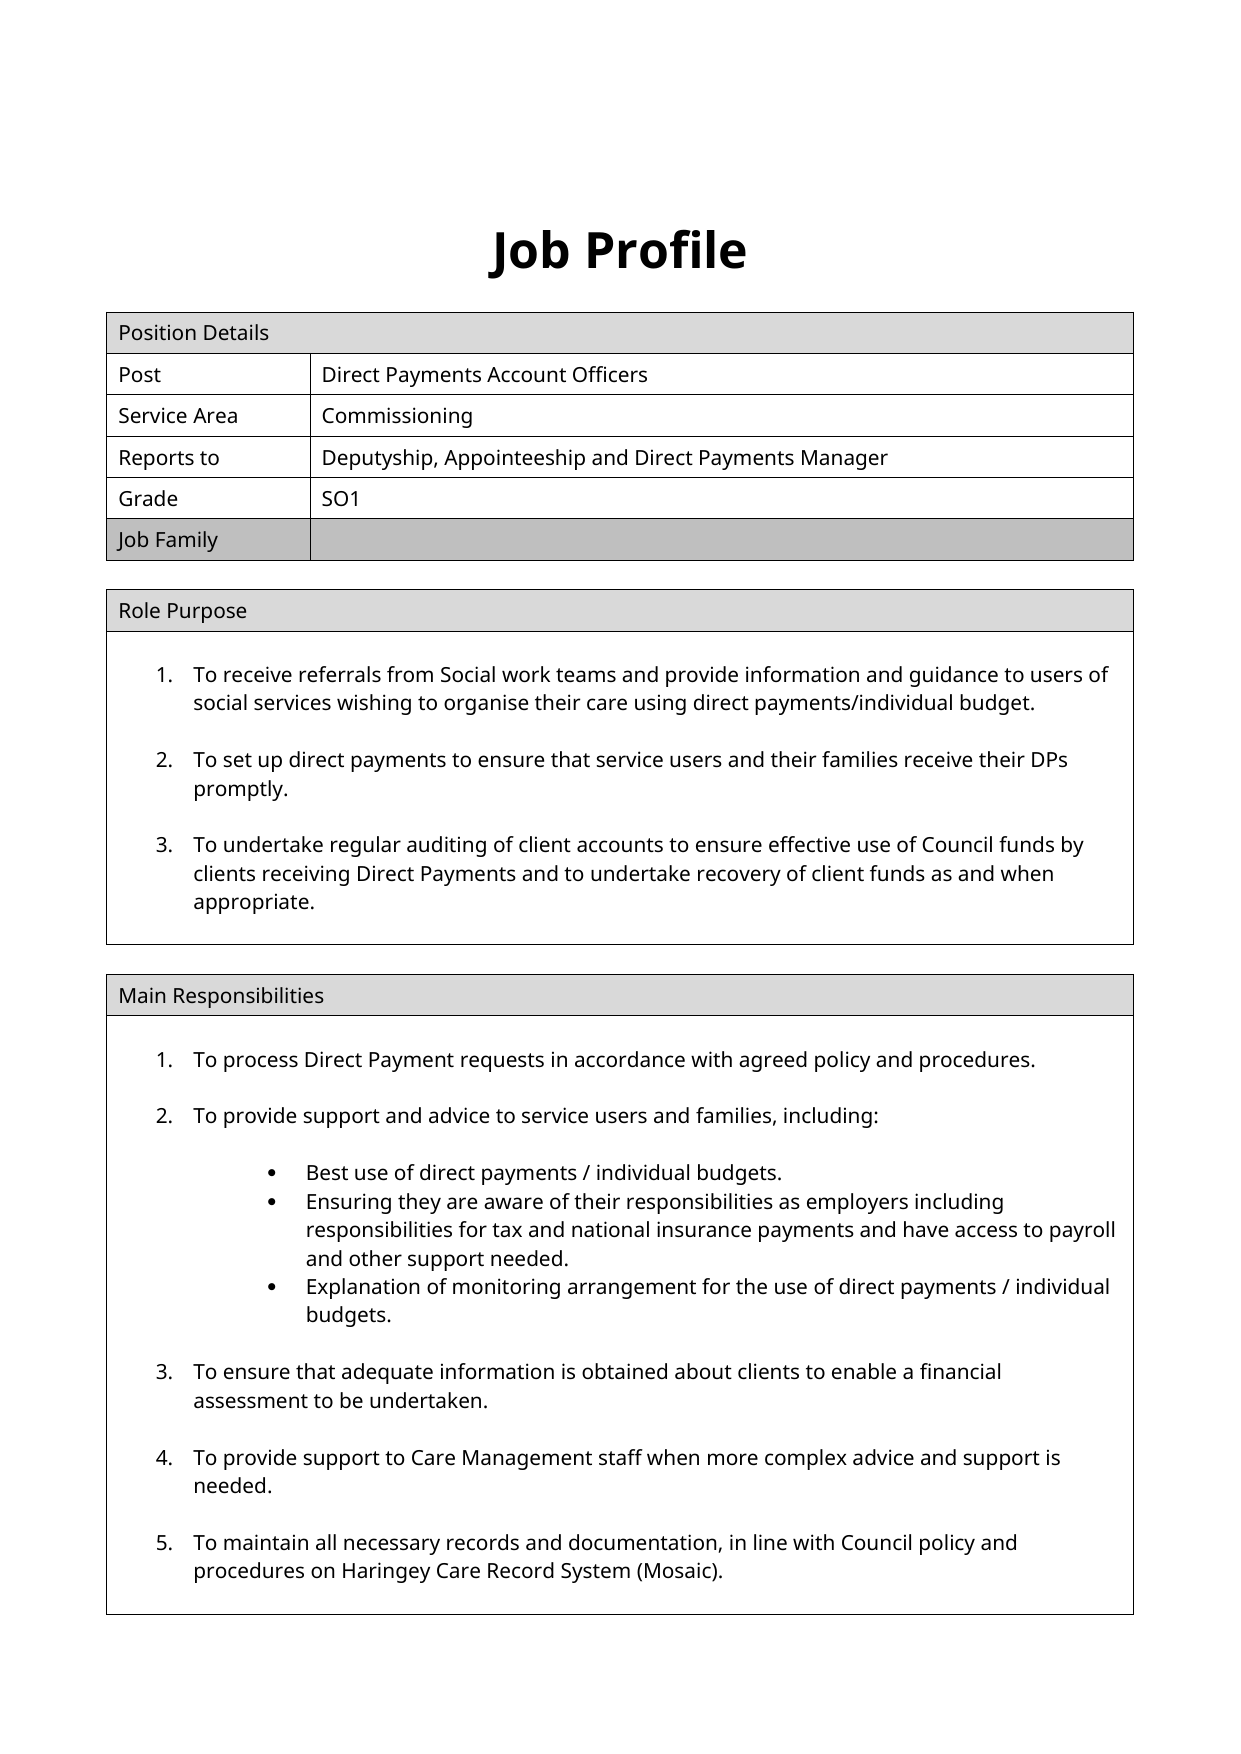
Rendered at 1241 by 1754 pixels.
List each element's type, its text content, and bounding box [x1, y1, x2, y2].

table_cell Direct Payments Account Officers [311, 354, 1133, 394]
table_cell To receive referrals from Social work teams and provide information and guidance to users of social services wishing to organise their care using direct payments/individual budget. To set up direct payments to ensure that service users and their families receive their DPs promptly. To undertake regular auditing of client accounts to ensure effective use of Council funds by clients receiving Direct Payments and to undertake recovery of client funds as and when appropriate. [107, 632, 1133, 944]
table_header Main Responsibilities [107, 975, 1133, 1015]
table_cell SO1 [311, 478, 1133, 518]
table_cell Deputyship, Appointeeship and Direct Payments Manager [311, 437, 1133, 477]
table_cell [107, 1016, 1133, 1613]
table_cell Commissioning [311, 395, 1133, 436]
text Job Profile [89, 215, 1152, 283]
table_cell Job Family [107, 519, 310, 560]
table_cell Post [107, 354, 310, 394]
table_header Role Purpose [107, 590, 1133, 631]
table_header Position Details [107, 313, 1133, 353]
table_cell Service Area [107, 395, 310, 436]
table_cell Grade [107, 478, 310, 518]
table_cell [311, 519, 1133, 560]
table_cell Reports to [107, 437, 310, 477]
